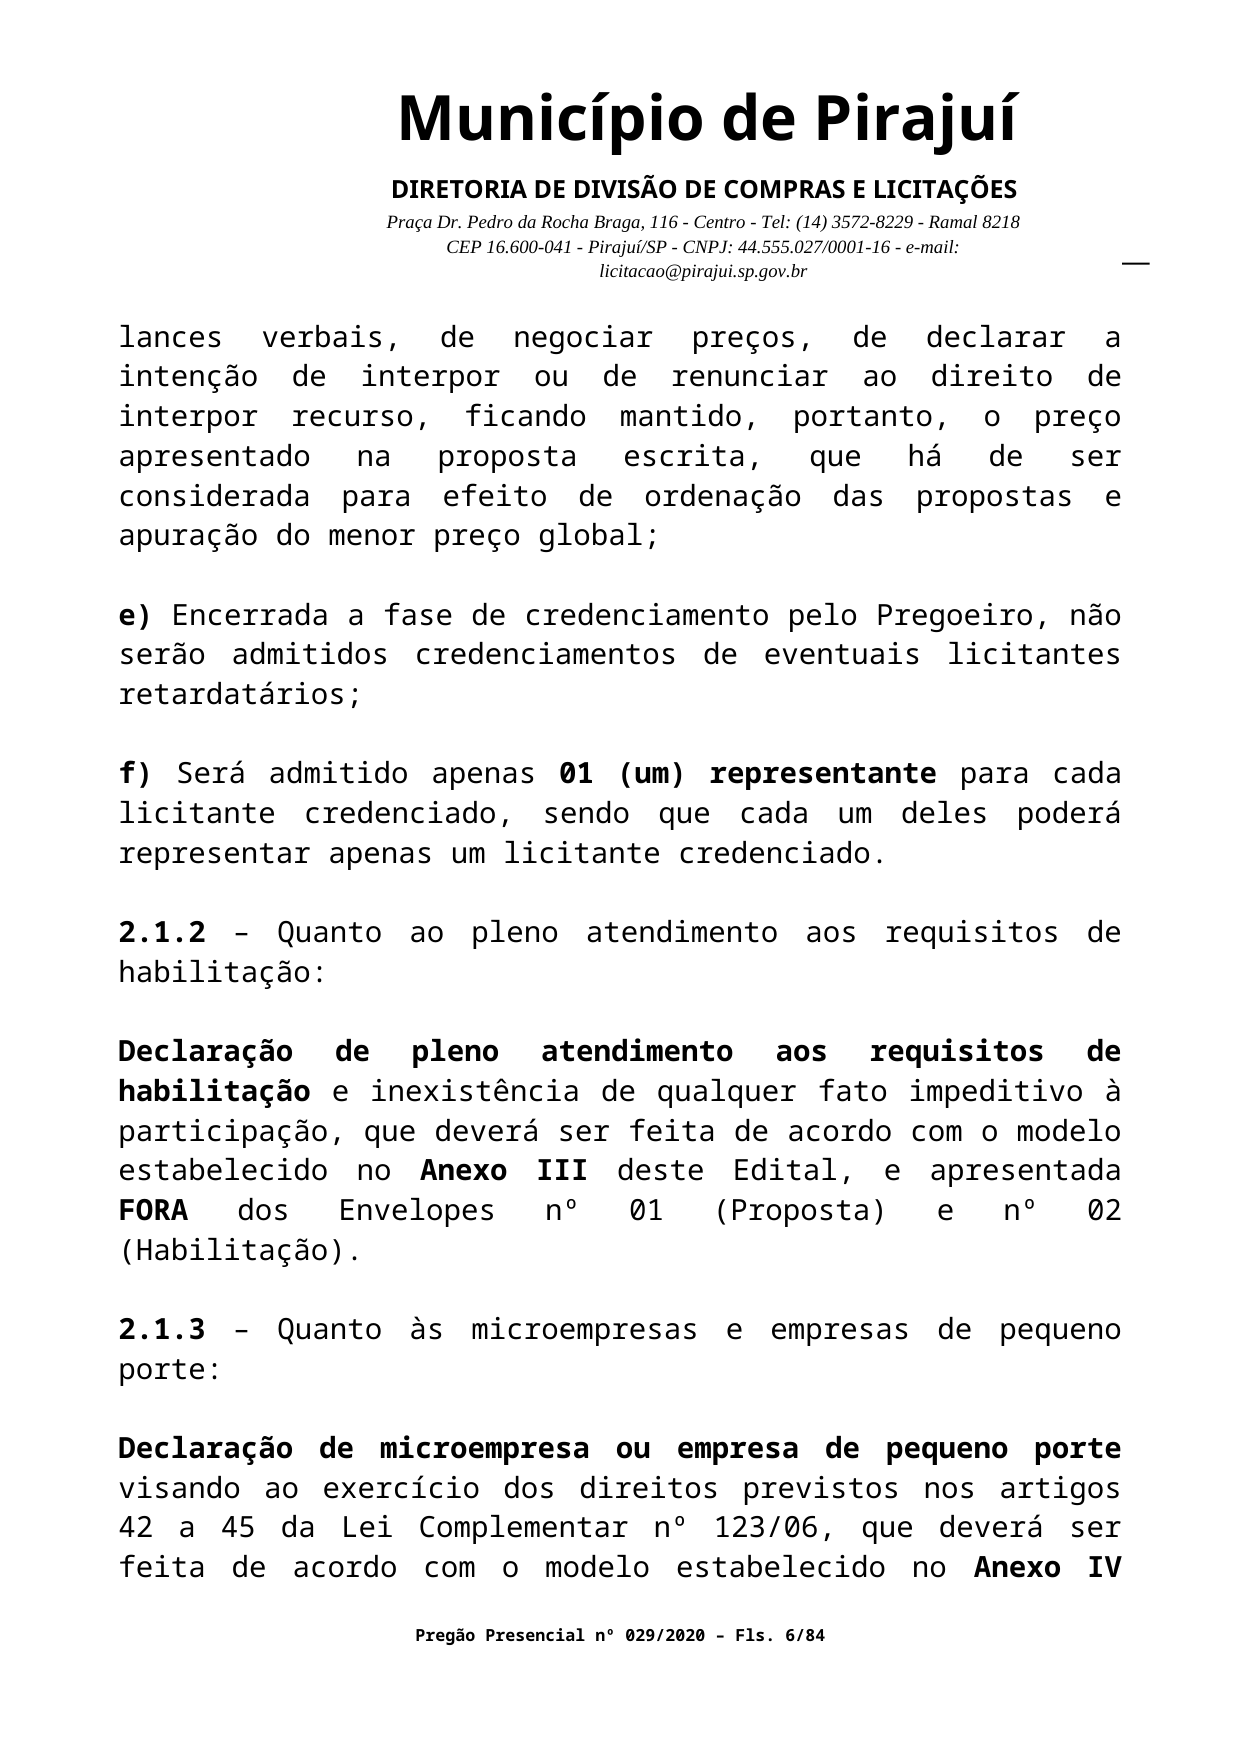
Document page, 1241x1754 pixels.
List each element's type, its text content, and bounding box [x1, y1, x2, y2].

text 2.1.2 – Quanto ao pleno atendimento aos requisitos de habilitação: [118, 911, 1122, 991]
text e) Encerrada a fase de credenciamento pelo Pregoeiro, não serão admitidos credenciamentos de eventuais licitantes retardatários; [118, 594, 1122, 713]
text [118, 1427, 1122, 1586]
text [118, 316, 1122, 554]
text f) Será admitido apenas 01 (um) representante para cada licitante credenciado, sendo que cada um deles poderá representar apenas um licitante credenciado. [118, 753, 1122, 872]
text 2.1.3 – Quanto às microempresas e empresas de pequeno porte: [118, 1308, 1122, 1388]
text Declaração de pleno atendimento aos requisitos de habilitação e inexistência de qualquer fato impeditivo à participação, que deverá ser feita de acordo com o modelo estabelecido no Anexo III deste Edital, e apresentada FORA dos Envelopes nº 01 (Proposta) e nº 02 (Habilitação). [118, 1030, 1122, 1268]
